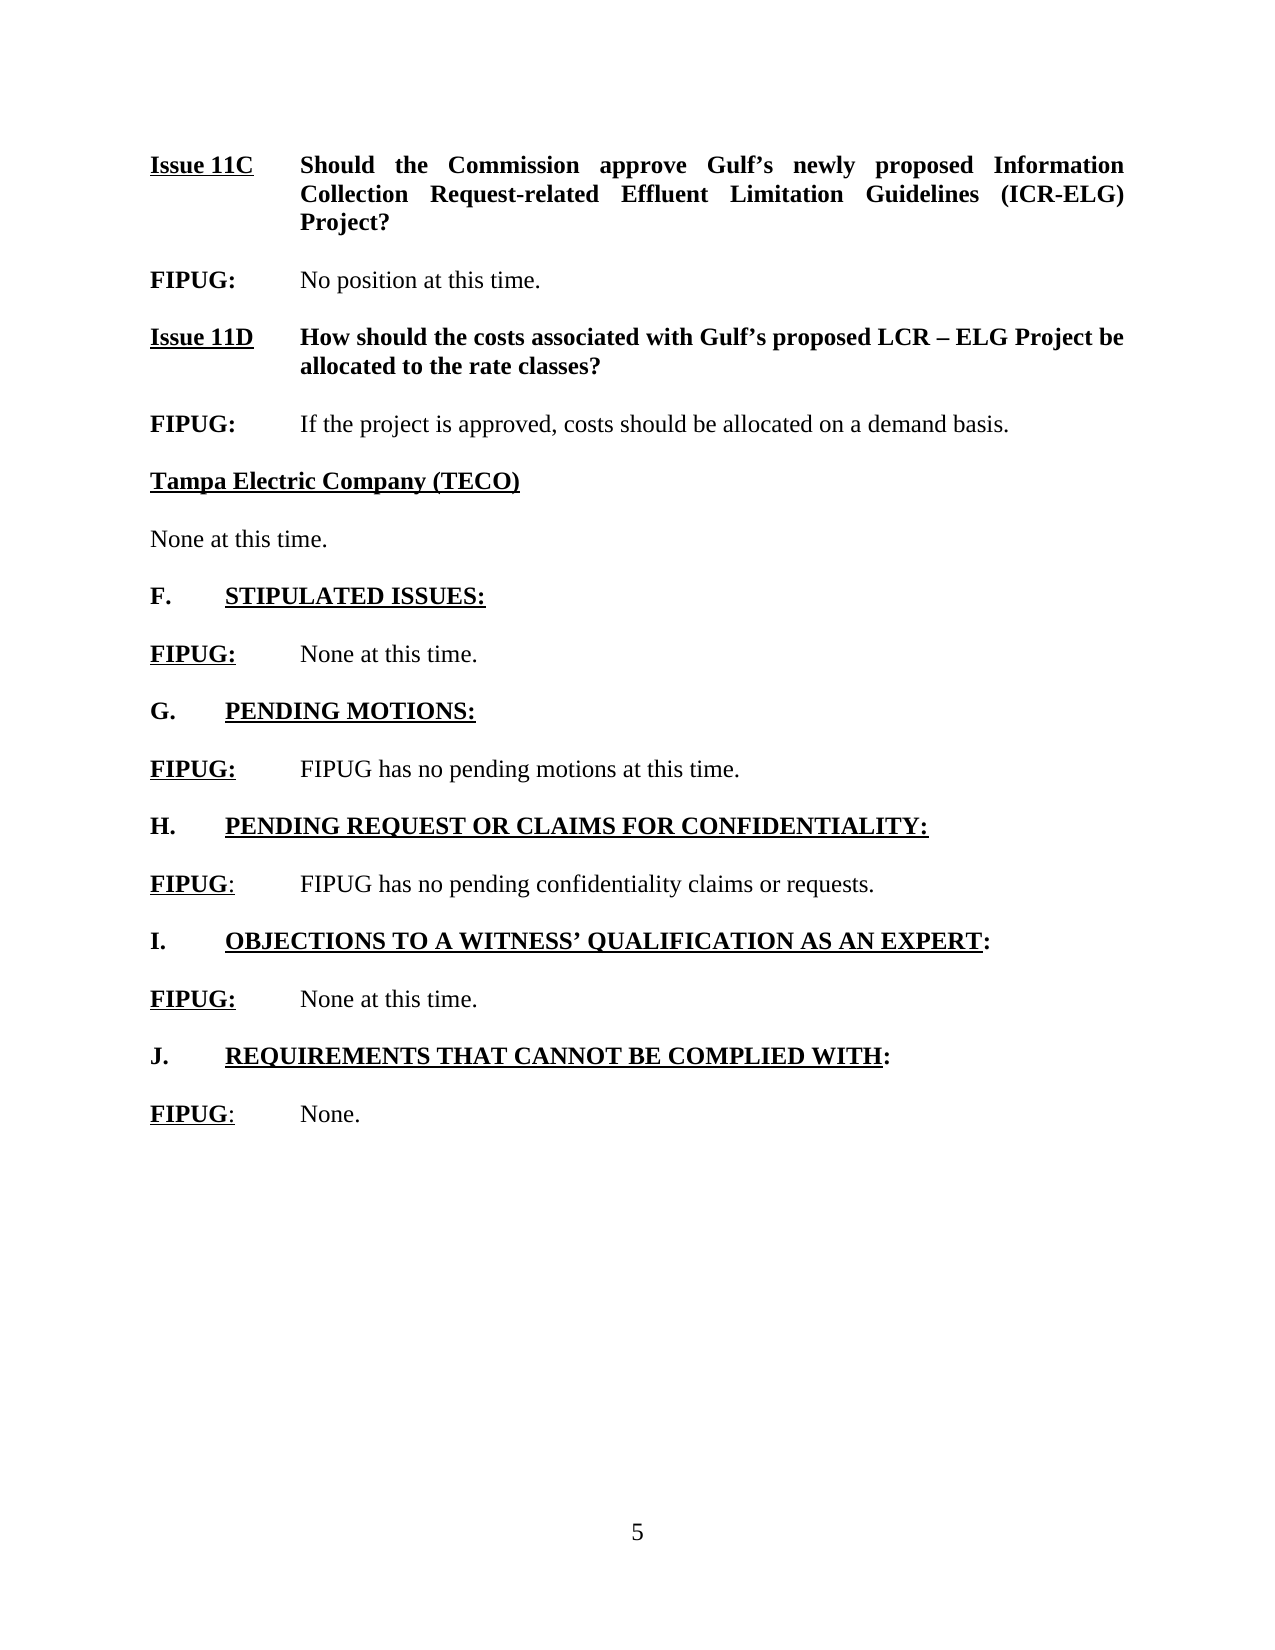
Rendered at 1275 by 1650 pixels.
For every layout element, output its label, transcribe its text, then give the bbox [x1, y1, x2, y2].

text FIPUG: None. [150, 1099, 1125, 1127]
text G. PENDING MOTIONS: [150, 696, 1125, 725]
text None at this time. [150, 524, 1125, 552]
text Tampa Electric Company (TECO) [150, 466, 1125, 495]
text FIPUG: FIPUG has no pending confidentiality claims or requests. [150, 869, 1125, 897]
text I. OBJECTIONS TO A WITNESS’ QUALIFICATION AS AN EXPERT: [150, 926, 1125, 955]
text FIPUG: If the project is approved, costs should be allocated on a demand basis. [150, 409, 1125, 437]
text F. STIPULATED ISSUES: [150, 581, 1125, 610]
text FIPUG: No position at this time. [150, 265, 1125, 294]
text Issue 11D How should the costs associated with Gulf’s proposed LCR – ELG Project be allocated to the rate classes? [150, 322, 1125, 380]
text H. PENDING REQUEST OR CLAIMS FOR CONFIDENTIALITY: [150, 811, 1125, 840]
text FIPUG: FIPUG has no pending motions at this time. [150, 754, 1125, 782]
text FIPUG: None at this time. [150, 984, 1125, 1012]
text Issue 11C Should the Commission approve Gulf’s newly proposed Information Collection Request-related Effluent Limitation Guidelines (ICR-ELG) Project? [150, 150, 1125, 236]
text J. REQUIREMENTS THAT CANNOT BE COMPLIED WITH: [150, 1041, 1125, 1070]
text FIPUG: None at this time. [150, 639, 1125, 667]
